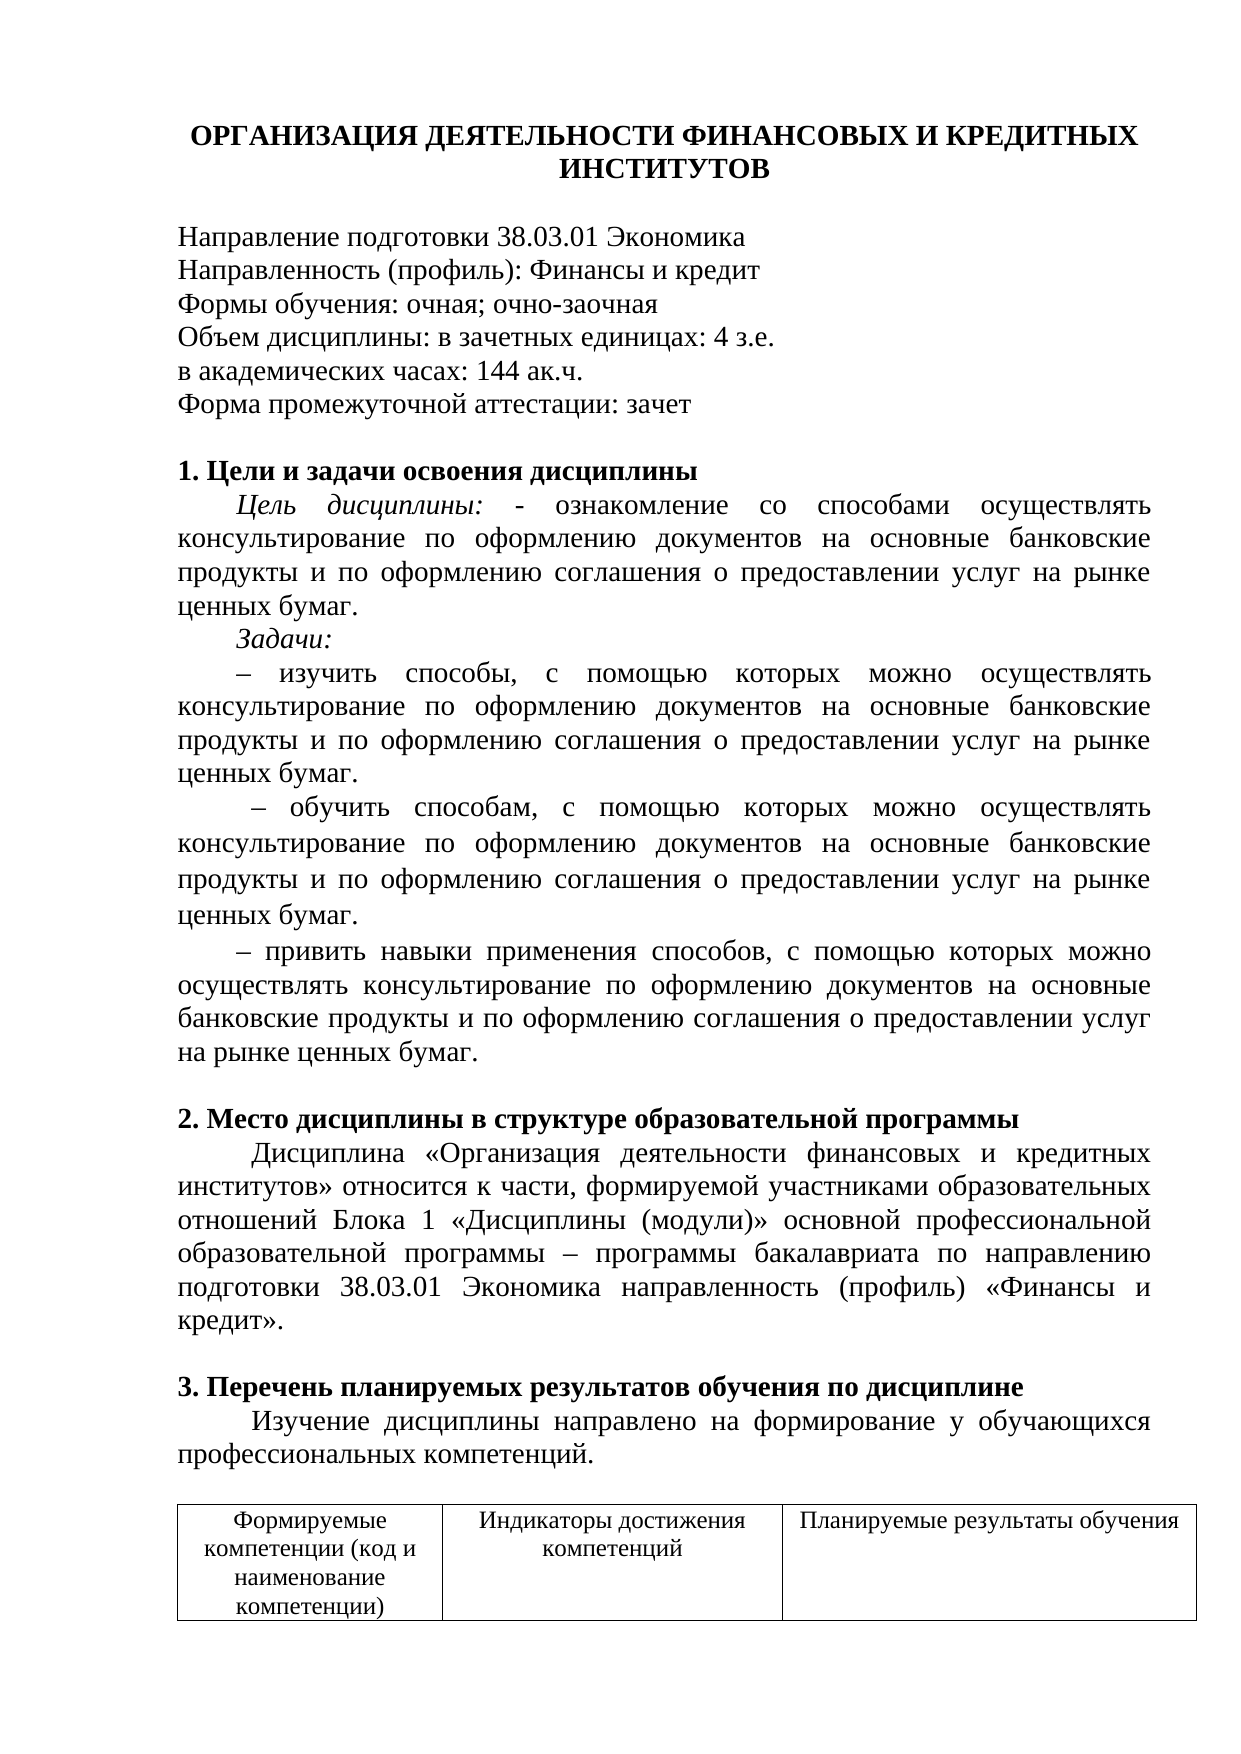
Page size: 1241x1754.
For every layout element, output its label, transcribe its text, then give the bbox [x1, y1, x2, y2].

text Изучение дисциплины направлено на формирование у обучающихся профессиональных компетенций. [177, 1403, 1152, 1470]
text Дисциплина «Организация деятельности финансовых и кредитных институтов» относится к части, формируемой участниками образовательных отношений Блока 1 «Дисциплины (модули)» основной профессиональной образовательной программы – программы бакалавриата по направлению подготовки 38.03.01 Экономика направленность (профиль) «Финансы и кредит». [177, 1135, 1152, 1336]
text – изучить способы, с помощью которых можно осуществлять консультирование по оформлению документов на основные банковские продукты и по оформлению соглашения о предоставлении услуг на рынке ценных бумаг. [177, 655, 1152, 789]
text Форма промежуточной аттестации: зачет [177, 386, 1152, 420]
subtitle 2. Место дисциплины в структуре образовательной программы [177, 1101, 1152, 1135]
text Направление подготовки 38.03.01 Экономика [177, 219, 1152, 252]
text Направленность (профиль): Финансы и кредит [177, 252, 1152, 286]
text Формы обучения: очная; очно-заочная [177, 286, 1152, 319]
text – привить навыки применения способов, с помощью которых можно осуществлять консультирование по оформлению документов на основные банковские продукты и по оформлению соглашения о предоставлении услуг на рынке ценных бумаг. [177, 933, 1152, 1068]
text в академических часах: 144 ак.ч. [177, 353, 1152, 386]
subtitle 1. Цели и задачи освоения дисциплины [177, 453, 1152, 487]
text Организация деятельности финансовых и кредитных институтов [177, 118, 1152, 185]
text Цель дисциплины: - ознакомление со способами осуществлять консультирование по оформлению документов на основные банковские продукты и по оформлению соглашения о предоставлении услуг на рынке ценных бумаг. [177, 487, 1152, 621]
subtitle 3. Перечень планируемых результатов обучения по дисциплине [177, 1369, 1152, 1403]
text Объем дисциплины: в зачетных единицах: 4 з.е. [177, 319, 1152, 353]
table_header Формируемые компетенции (код и наименование компетенции) [178, 1505, 442, 1620]
table_header Индикаторы достижения компетенций [443, 1505, 782, 1620]
text Задачи: [177, 621, 1152, 655]
table_header Планируемые результаты обучения [783, 1505, 1196, 1620]
text – обучить способам, с помощью которых можно осуществлять консультирование по оформлению документов на основные банковские продукты и по оформлению соглашения о предоставлении услуг на рынке ценных бумаг. [177, 789, 1152, 931]
